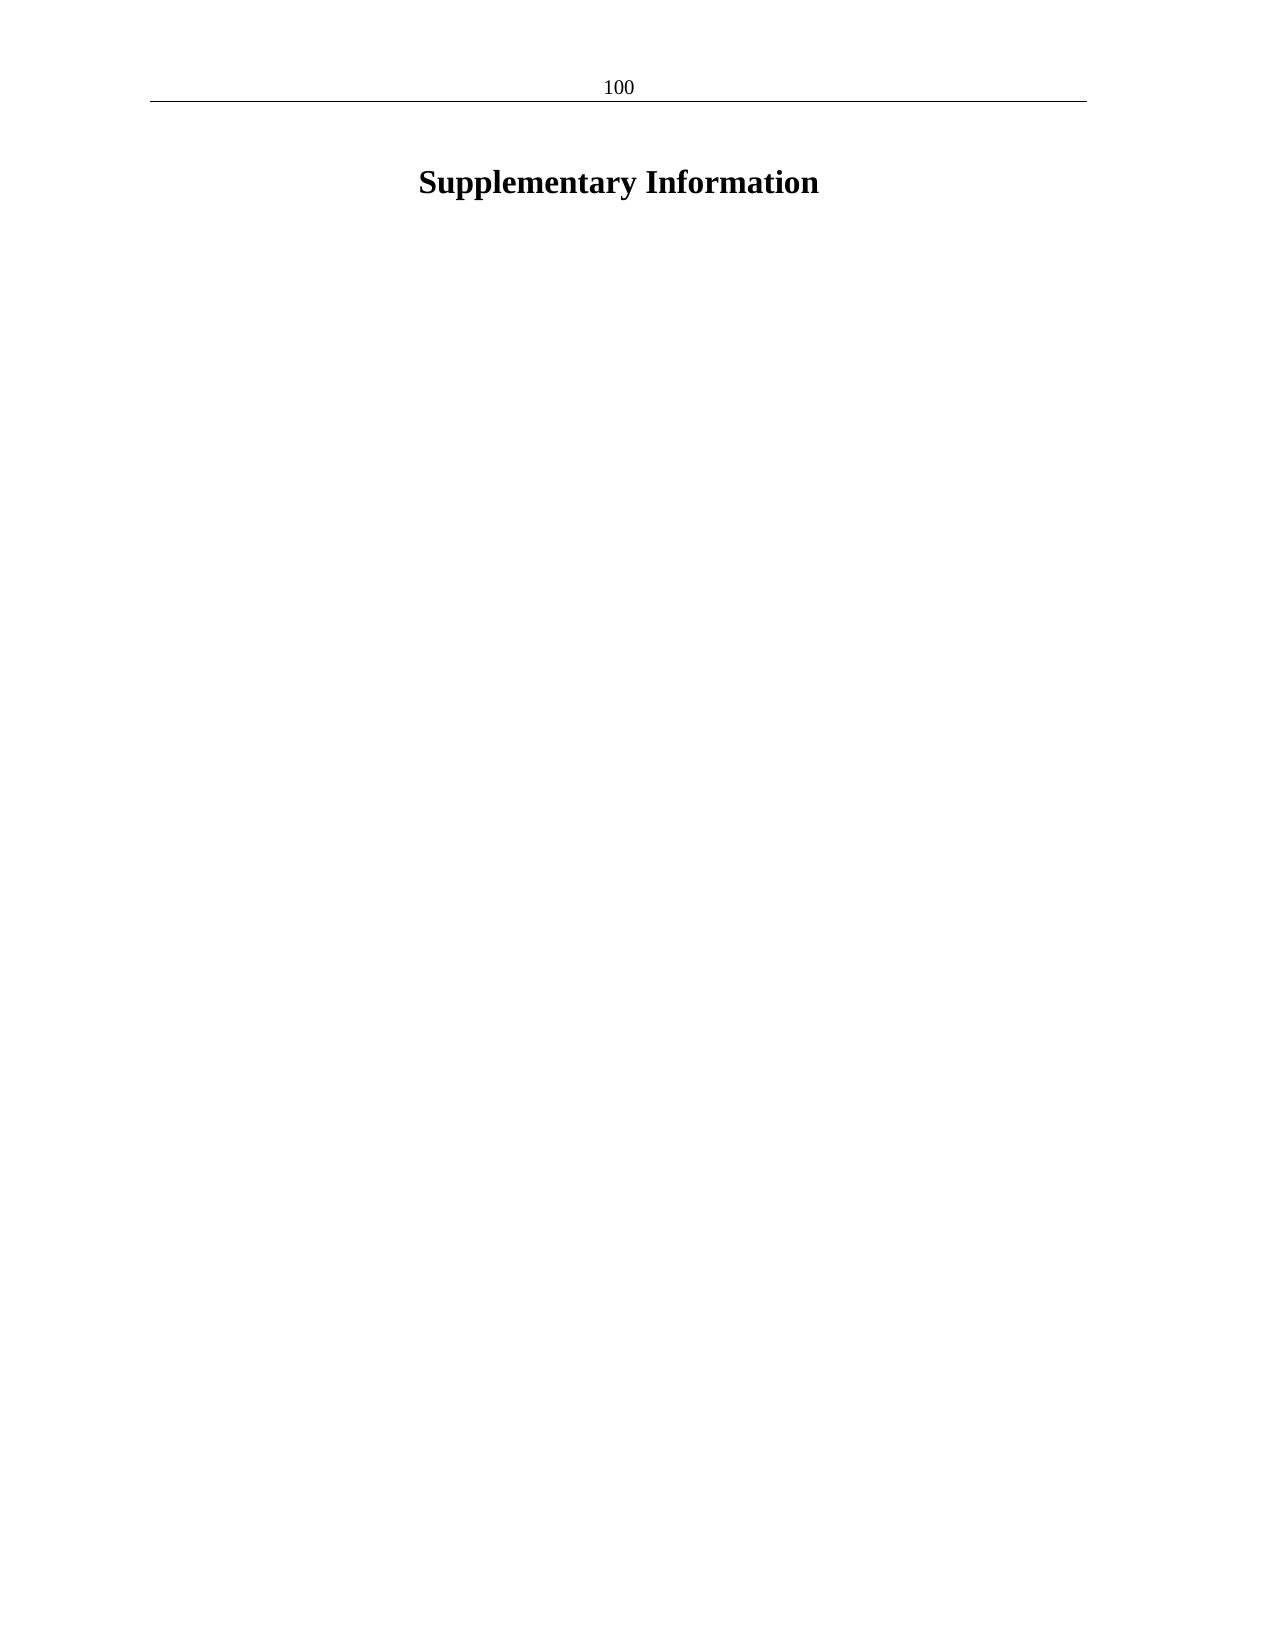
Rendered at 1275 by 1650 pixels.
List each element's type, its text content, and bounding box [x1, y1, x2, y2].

text Supplementary Information [150, 162, 1087, 201]
